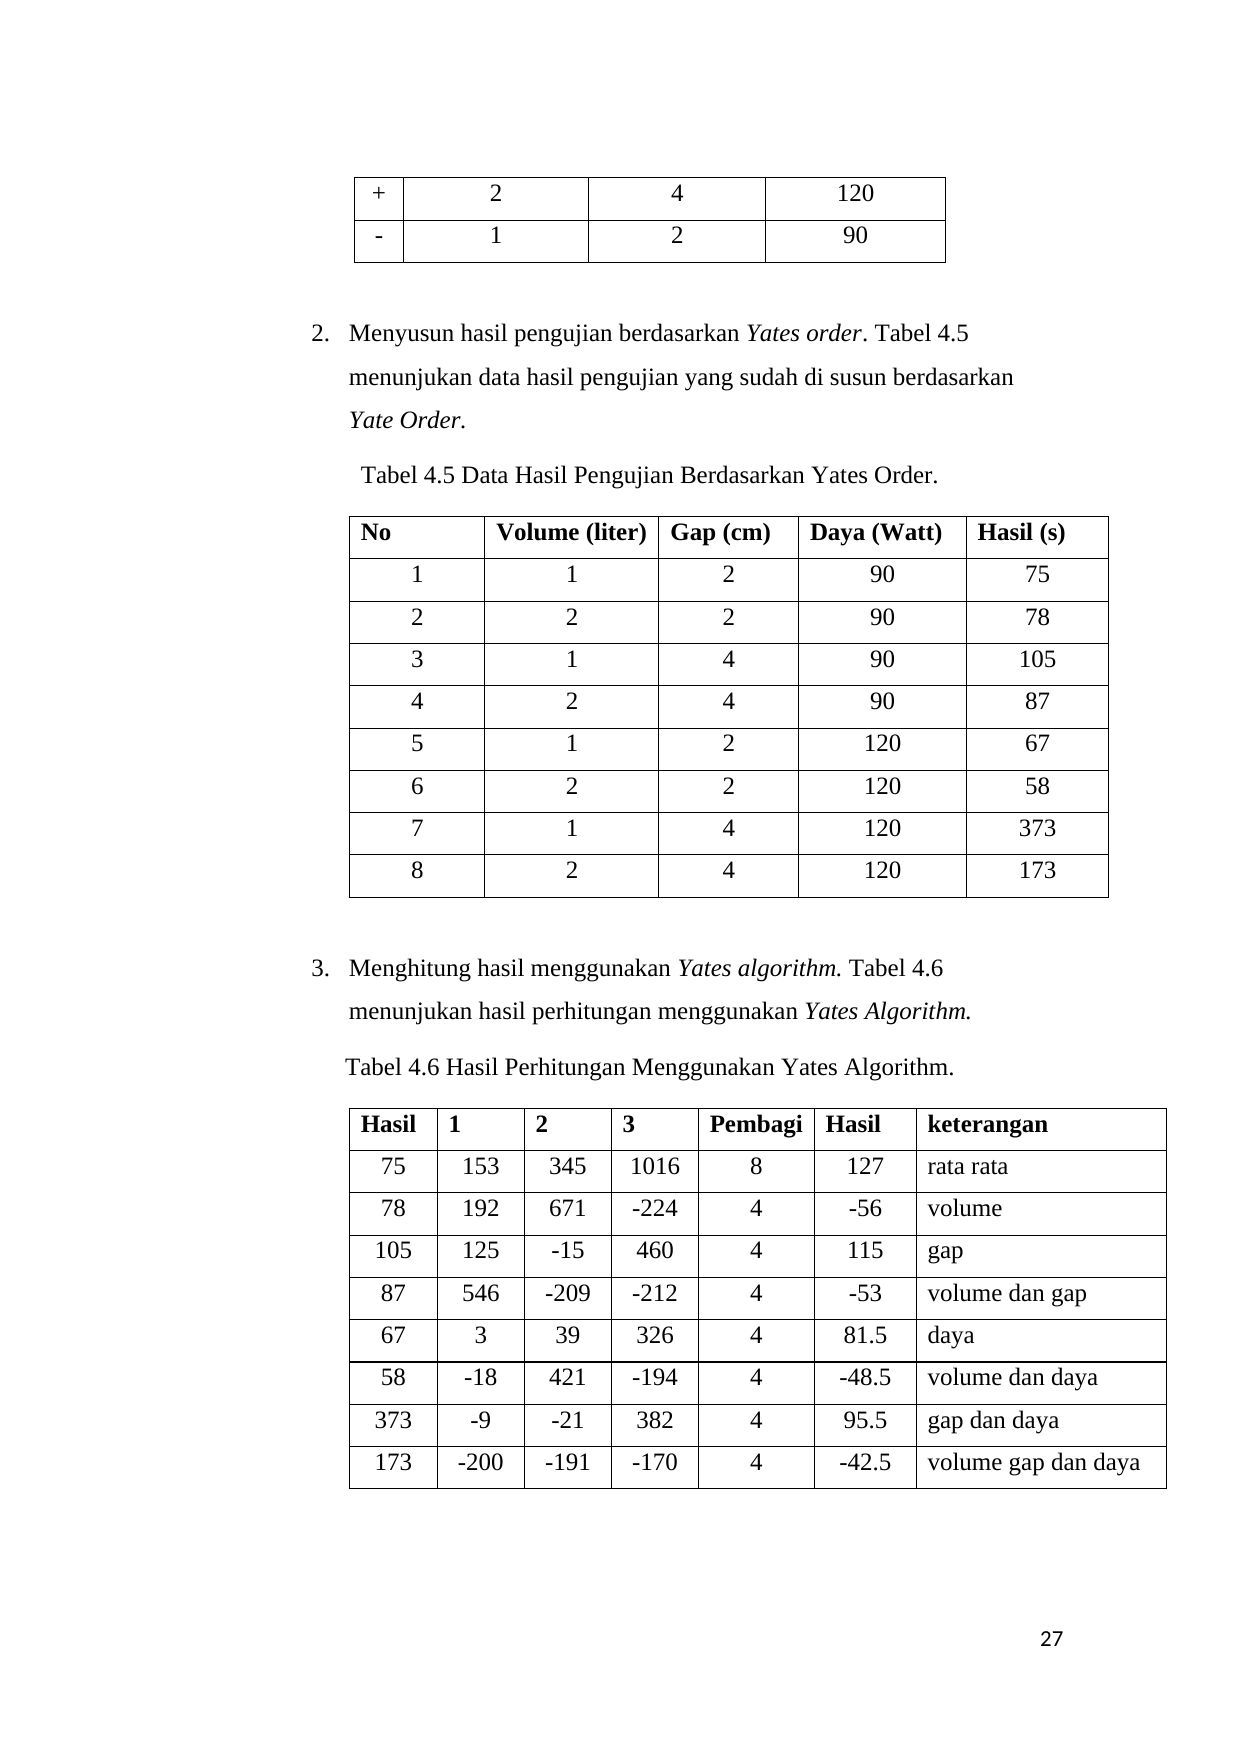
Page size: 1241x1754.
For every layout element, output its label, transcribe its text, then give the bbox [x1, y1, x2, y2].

table_cell 2 [659, 771, 798, 812]
table_cell 90 [799, 602, 966, 643]
table_cell -224 [612, 1193, 698, 1234]
table_cell 4 [699, 1320, 814, 1361]
table_cell 460 [612, 1236, 698, 1277]
table_cell -56 [815, 1193, 916, 1234]
table_cell -15 [525, 1236, 611, 1277]
table_cell 1 [485, 729, 658, 770]
table_cell 4 [699, 1447, 814, 1488]
table_cell 127 [815, 1151, 916, 1192]
table_cell - [355, 221, 403, 262]
table_cell -209 [525, 1278, 611, 1319]
table_cell 1 [485, 644, 658, 685]
table_cell 4 [659, 644, 798, 685]
table_cell 4 [350, 686, 484, 727]
table_cell 105 [350, 1236, 437, 1277]
table_cell 2 [659, 559, 798, 601]
table_header 2 [525, 1109, 611, 1150]
table_cell 1 [404, 221, 588, 262]
table_cell -53 [815, 1278, 916, 1319]
table_cell 58 [350, 1363, 437, 1404]
table_header Hasil [350, 1109, 437, 1150]
table_cell 2 [659, 602, 798, 643]
table_header No [350, 517, 484, 558]
table_cell 125 [438, 1236, 524, 1277]
table_cell 1016 [612, 1151, 698, 1192]
table_cell 4 [699, 1405, 814, 1446]
table_cell 671 [525, 1193, 611, 1234]
table_cell 1 [485, 813, 658, 854]
table_cell 95.5 [815, 1405, 916, 1446]
table_header 1 [438, 1109, 524, 1150]
table_cell 120 [766, 178, 945, 219]
table_cell 1 [485, 559, 658, 601]
table_header Pembagi [699, 1109, 814, 1150]
table_cell -191 [525, 1447, 611, 1488]
table_cell 4 [659, 855, 798, 897]
table_cell 4 [659, 686, 798, 727]
subtitle Tabel 4.5 Data Hasil Pengujian Berdasarkan Yates Order. [236, 460, 1063, 489]
table_cell 2 [589, 221, 765, 262]
table_cell 105 [967, 644, 1108, 685]
table_cell 81.5 [815, 1320, 916, 1361]
table_cell volume gap dan daya [917, 1447, 1166, 1488]
table_cell 67 [350, 1320, 437, 1361]
table_cell 2 [485, 771, 658, 812]
table_cell 326 [612, 1320, 698, 1361]
table_cell 8 [350, 855, 484, 897]
list Menghitung hasil menggunakan Yates algorithm. Tabel 4.6 menunjukan hasil perhitungan menggunakan Yates Algorithm. [311, 953, 1063, 1025]
table_cell 4 [699, 1193, 814, 1234]
table_cell 90 [799, 644, 966, 685]
table_header Gap (cm) [659, 517, 798, 558]
table_cell 8 [699, 1151, 814, 1192]
table_cell -194 [612, 1363, 698, 1404]
table_header keterangan [917, 1109, 1166, 1150]
table_header 3 [612, 1109, 698, 1150]
table_cell gap [917, 1236, 1166, 1277]
table_cell 2 [350, 602, 484, 643]
table_cell 2 [404, 178, 588, 219]
table_cell -18 [438, 1363, 524, 1404]
table_cell 3 [350, 644, 484, 685]
table_cell 6 [350, 771, 484, 812]
table_cell 120 [799, 771, 966, 812]
table_cell 78 [350, 1193, 437, 1234]
table_cell volume dan daya [917, 1363, 1166, 1404]
table_cell 5 [350, 729, 484, 770]
table_cell 67 [967, 729, 1108, 770]
table_cell 3 [438, 1320, 524, 1361]
table_header Volume (liter) [485, 517, 658, 558]
table_cell rata rata [917, 1151, 1166, 1192]
table_cell -170 [612, 1447, 698, 1488]
table_cell 373 [967, 813, 1108, 854]
table_cell 153 [438, 1151, 524, 1192]
table_cell 87 [350, 1278, 437, 1319]
table_cell 2 [485, 686, 658, 727]
table_cell 120 [799, 729, 966, 770]
table_cell 120 [799, 813, 966, 854]
table_cell 4 [589, 178, 765, 219]
table_cell daya [917, 1320, 1166, 1361]
table_cell 546 [438, 1278, 524, 1319]
table_cell 173 [967, 855, 1108, 897]
table_cell 90 [799, 686, 966, 727]
subtitle Tabel 4.6 Hasil Perhitungan Menggunakan Yates Algorithm. [236, 1052, 1063, 1081]
table_cell 39 [525, 1320, 611, 1361]
table_cell 90 [766, 221, 945, 262]
table_cell 115 [815, 1236, 916, 1277]
table_cell + [355, 178, 403, 219]
table_cell -9 [438, 1405, 524, 1446]
table_cell 58 [967, 771, 1108, 812]
table_cell -48.5 [815, 1363, 916, 1404]
table_cell 192 [438, 1193, 524, 1234]
table_cell 4 [699, 1236, 814, 1277]
table_cell 120 [799, 855, 966, 897]
table_cell 75 [967, 559, 1108, 601]
table_cell 4 [659, 813, 798, 854]
table_cell -42.5 [815, 1447, 916, 1488]
table_cell 2 [485, 602, 658, 643]
table_cell 2 [485, 855, 658, 897]
table_cell 345 [525, 1151, 611, 1192]
table_cell 373 [350, 1405, 437, 1446]
table_cell 2 [659, 729, 798, 770]
table_cell 382 [612, 1405, 698, 1446]
table_cell 4 [699, 1363, 814, 1404]
table_cell 421 [525, 1363, 611, 1404]
table_cell 78 [967, 602, 1108, 643]
table_header Hasil [815, 1109, 916, 1150]
table_cell volume dan gap [917, 1278, 1166, 1319]
table_cell 4 [699, 1278, 814, 1319]
table_cell 87 [967, 686, 1108, 727]
table_cell volume [917, 1193, 1166, 1234]
table_cell 75 [350, 1151, 437, 1192]
table_cell -212 [612, 1278, 698, 1319]
table_cell 173 [350, 1447, 437, 1488]
table_cell -21 [525, 1405, 611, 1446]
table_cell -200 [438, 1447, 524, 1488]
table_cell 90 [799, 559, 966, 601]
table_cell 7 [350, 813, 484, 854]
table_header Hasil (s) [967, 517, 1108, 558]
list Menyusun hasil pengujian berdasarkan Yates order. Tabel 4.5 menunjukan data hasil pengujian yang sudah di susun berdasarkan Yate Order. [311, 318, 1063, 433]
table_cell 1 [350, 559, 484, 601]
table_header Daya (Watt) [799, 517, 966, 558]
table_cell gap dan daya [917, 1405, 1166, 1446]
